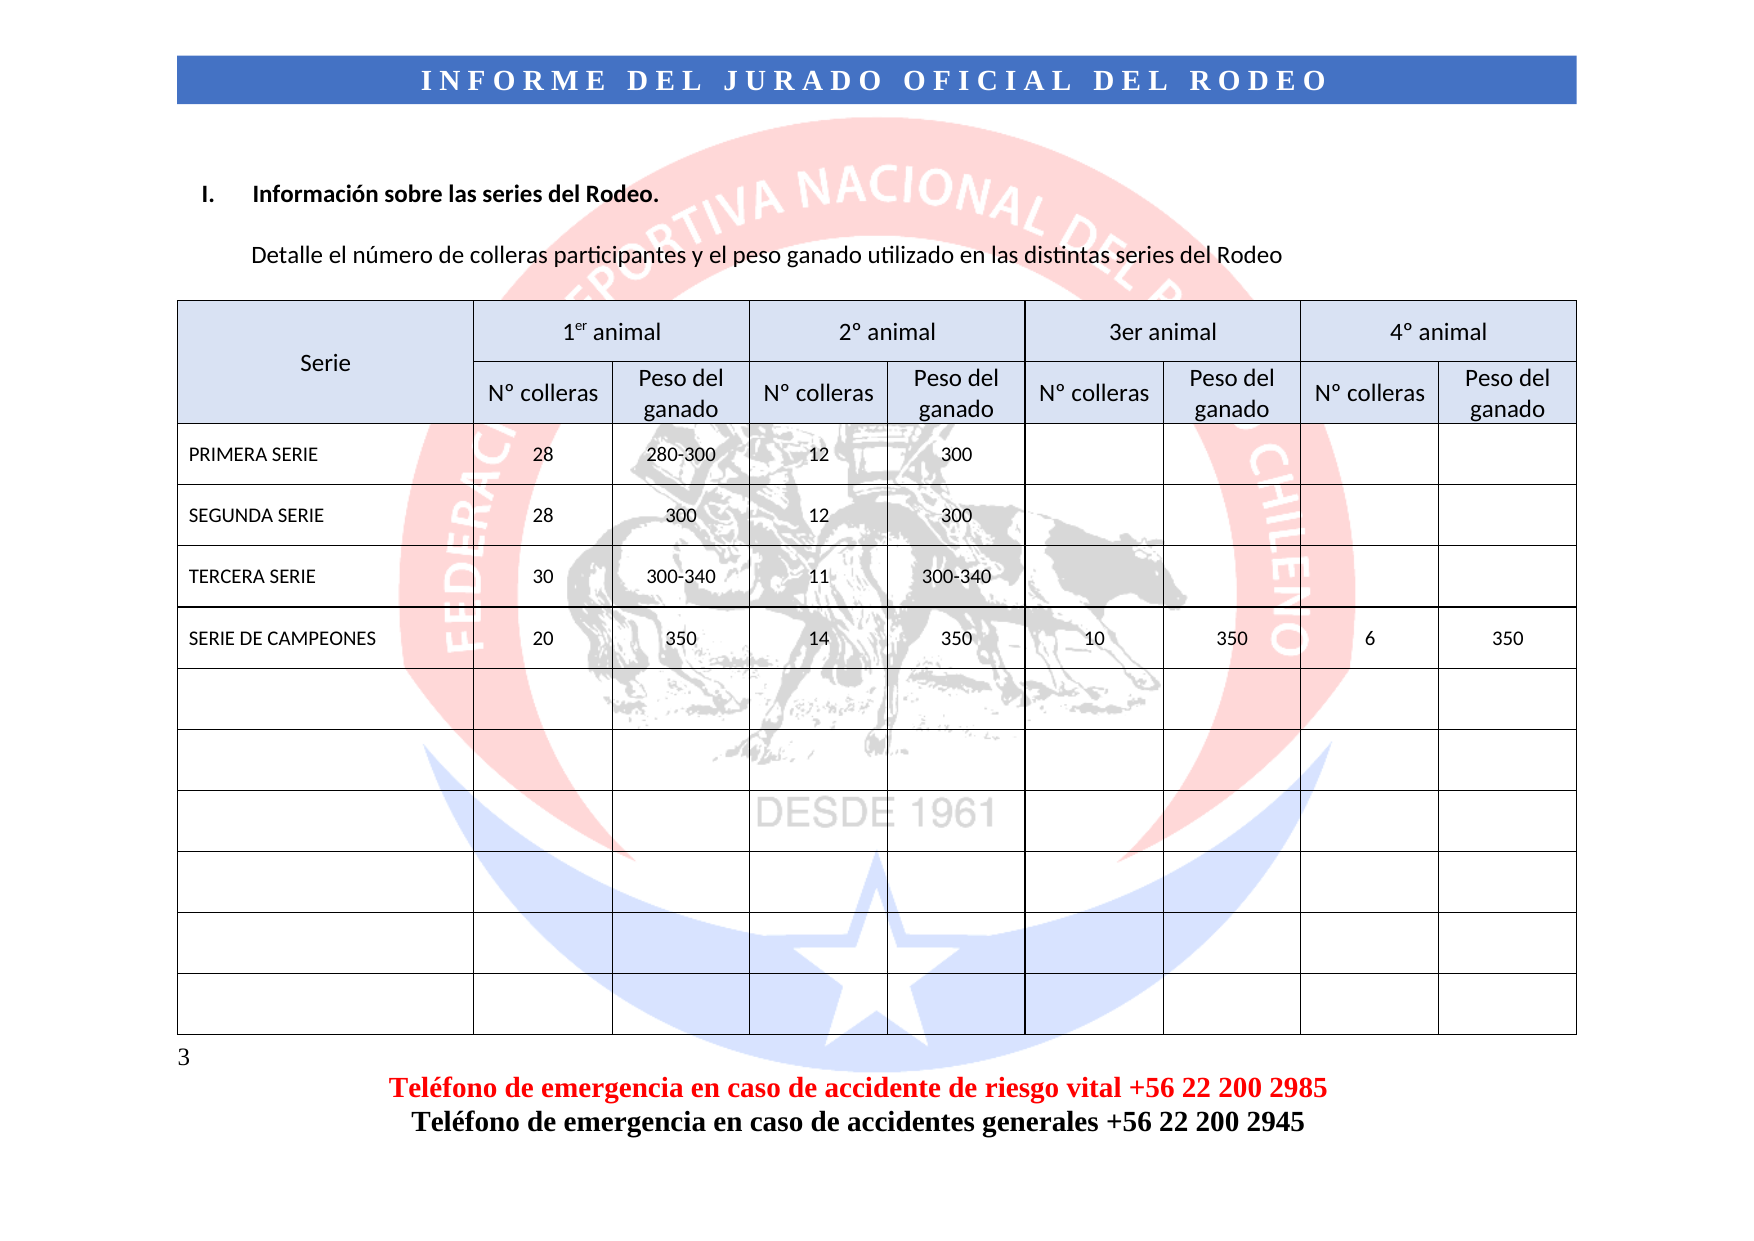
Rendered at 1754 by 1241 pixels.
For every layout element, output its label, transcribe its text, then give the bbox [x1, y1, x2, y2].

table_cell PRIMERA SERIE [178, 424, 473, 484]
table_cell [1301, 913, 1438, 973]
table_header 4º animal [1301, 301, 1576, 361]
table_cell Nº colleras [1301, 362, 1438, 423]
table_cell [750, 852, 887, 912]
table_cell [474, 974, 612, 1034]
table_cell 14 [750, 608, 887, 667]
table_cell 30 [474, 546, 612, 606]
table_cell [1164, 424, 1300, 484]
table_cell [178, 730, 473, 789]
table_cell [1164, 730, 1300, 789]
table_cell 11 [750, 546, 887, 606]
table_cell [888, 852, 1024, 912]
table_cell [1301, 485, 1438, 545]
table_cell [1026, 669, 1163, 728]
table_cell [1301, 852, 1438, 912]
table_cell [474, 791, 612, 851]
table_cell [1164, 485, 1300, 545]
table_cell [1301, 546, 1438, 606]
table_cell 300 [613, 485, 749, 545]
table_cell 12 [750, 485, 887, 545]
table_cell [1164, 913, 1300, 973]
table_header 1er animal [474, 301, 749, 361]
table_cell [1026, 485, 1163, 545]
table_cell [1439, 485, 1576, 545]
table_cell [613, 730, 749, 789]
table_cell [474, 852, 612, 912]
table_cell [474, 669, 612, 728]
table_cell [888, 730, 1024, 789]
table_cell [1026, 852, 1163, 912]
table_cell [474, 730, 612, 789]
table_cell [1301, 791, 1438, 851]
table_cell [1026, 730, 1163, 789]
table_cell [1164, 974, 1300, 1034]
table_cell 350 [1164, 608, 1300, 667]
table_cell [474, 913, 612, 973]
table_cell [750, 913, 887, 973]
table_cell 28 [474, 424, 612, 484]
table_cell [1026, 424, 1163, 484]
table_cell Nº colleras [750, 362, 887, 423]
table_cell Nº colleras [474, 362, 612, 423]
table_cell [178, 913, 473, 973]
table_cell [1164, 791, 1300, 851]
table_cell [1164, 546, 1300, 606]
table_cell Peso del ganado [1439, 362, 1576, 423]
table_cell [1301, 730, 1438, 789]
table_cell 6 [1301, 608, 1438, 667]
table_cell SERIE DE CAMPEONES [178, 608, 473, 667]
table_cell Nº colleras [1026, 362, 1163, 423]
table_cell [888, 913, 1024, 973]
table_cell [888, 791, 1024, 851]
table_cell Peso del ganado [888, 362, 1024, 423]
table_cell [1439, 852, 1576, 912]
table_cell 280-300 [613, 424, 749, 484]
table_cell 12 [750, 424, 887, 484]
table_cell 350 [888, 608, 1024, 667]
table_cell [750, 974, 887, 1034]
table_cell [613, 669, 749, 728]
table_cell [1439, 913, 1576, 973]
table_cell 350 [1439, 608, 1576, 667]
table_cell 10 [1026, 608, 1163, 667]
table_header 3er animal [1026, 301, 1300, 361]
table_cell [613, 852, 749, 912]
table_cell [1164, 852, 1300, 912]
table_cell [1301, 669, 1438, 728]
table_cell [1026, 546, 1163, 606]
list Información sobre las series del Rodeo. [215, 178, 1577, 209]
table_cell [750, 669, 887, 728]
table_cell [888, 669, 1024, 728]
table_cell [613, 974, 749, 1034]
table_cell Peso del ganado [613, 362, 749, 423]
table_cell [178, 669, 473, 728]
table_cell 300 [888, 424, 1024, 484]
table_cell [1026, 791, 1163, 851]
table_cell [1439, 424, 1576, 484]
table_cell SEGUNDA SERIE [178, 485, 473, 545]
table_cell [888, 974, 1024, 1034]
table_cell [1026, 974, 1163, 1034]
table_cell [1164, 669, 1300, 728]
table_cell [1026, 913, 1163, 973]
table_cell [178, 974, 473, 1034]
table_cell [1439, 546, 1576, 606]
table_cell [178, 852, 473, 912]
table_cell TERCERA SERIE [178, 546, 473, 606]
table_cell [613, 791, 749, 851]
table_cell [1439, 974, 1576, 1034]
table_cell [1301, 424, 1438, 484]
table_cell [1439, 791, 1576, 851]
table_cell 20 [474, 608, 612, 667]
table_header 2º animal [750, 301, 1024, 361]
table_cell [613, 913, 749, 973]
table_cell [750, 791, 887, 851]
table_cell 350 [613, 608, 749, 667]
table_cell 300-340 [888, 546, 1024, 606]
table_cell 300 [888, 485, 1024, 545]
table_cell [1301, 974, 1438, 1034]
table_cell [178, 791, 473, 851]
table_cell 28 [474, 485, 612, 545]
table_cell [750, 730, 887, 789]
table_cell 300-340 [613, 546, 749, 606]
table_cell Peso del ganado [1164, 362, 1300, 423]
table_cell [1439, 669, 1576, 728]
text Detalle el número de colleras participantes y el peso ganado utilizado en las distintas series del Rodeo [177, 239, 1577, 270]
table_header Serie [178, 301, 473, 423]
table_cell [1439, 730, 1576, 789]
